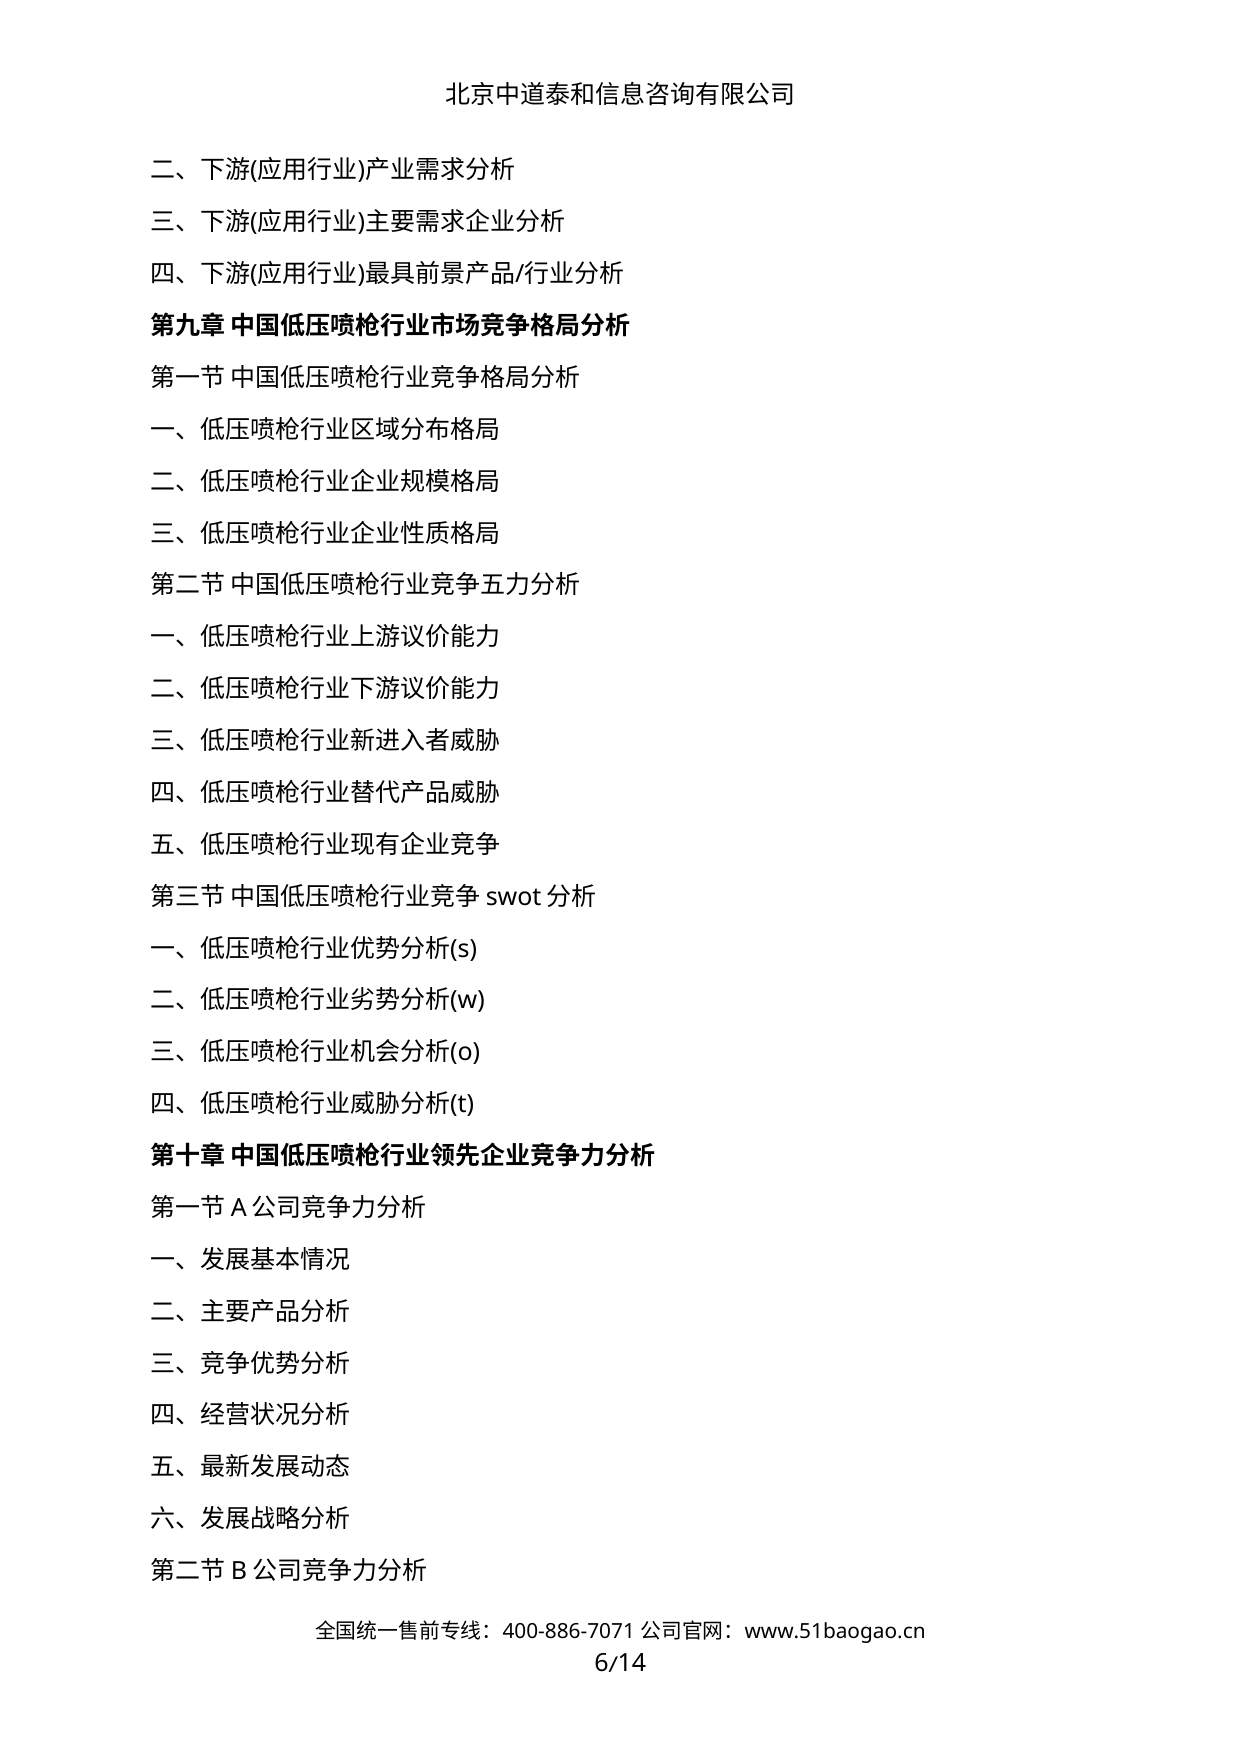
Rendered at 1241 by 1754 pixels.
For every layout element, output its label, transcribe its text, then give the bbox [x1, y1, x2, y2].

text 第十章 中国低压喷枪行业领先企业竞争力分析 [150, 1136, 1090, 1172]
text 三、竞争优势分析 [150, 1343, 1090, 1379]
text 二、低压喷枪行业企业规模格局 [150, 461, 1090, 497]
text 二、低压喷枪行业劣势分析(w) [150, 980, 1090, 1016]
text 三、下游(应用行业)主要需求企业分析 [150, 202, 1090, 238]
text 一、发展基本情况 [150, 1239, 1090, 1276]
text 第九章 中国低压喷枪行业市场竞争格局分析 [150, 306, 1090, 342]
text 四、下游(应用行业)最具前景产品/行业分析 [150, 254, 1090, 290]
text 三、低压喷枪行业机会分析(o) [150, 1032, 1090, 1068]
text 一、低压喷枪行业优势分析(s) [150, 928, 1090, 964]
text 一、低压喷枪行业上游议价能力 [150, 617, 1090, 653]
text 四、低压喷枪行业替代产品威胁 [150, 772, 1090, 809]
text 四、低压喷枪行业威胁分析(t) [150, 1084, 1090, 1120]
text 二、低压喷枪行业下游议价能力 [150, 669, 1090, 705]
text 第一节 A公司竞争力分析 [150, 1187, 1090, 1224]
text 一、低压喷枪行业区域分布格局 [150, 409, 1090, 446]
text 三、低压喷枪行业新进入者威胁 [150, 721, 1090, 757]
text 四、经营状况分析 [150, 1395, 1090, 1431]
text 第一节 中国低压喷枪行业竞争格局分析 [150, 357, 1090, 394]
text 第二节 B公司竞争力分析 [150, 1551, 1090, 1587]
text 二、主要产品分析 [150, 1291, 1090, 1327]
text 第二节 中国低压喷枪行业竞争五力分析 [150, 565, 1090, 601]
text 第三节 中国低压喷枪行业竞争swot分析 [150, 876, 1090, 912]
text 二、下游(应用行业)产业需求分析 [150, 150, 1090, 186]
text 五、低压喷枪行业现有企业竞争 [150, 824, 1090, 861]
text 六、发展战略分析 [150, 1499, 1090, 1535]
text 三、低压喷枪行业企业性质格局 [150, 513, 1090, 549]
text 五、最新发展动态 [150, 1447, 1090, 1483]
